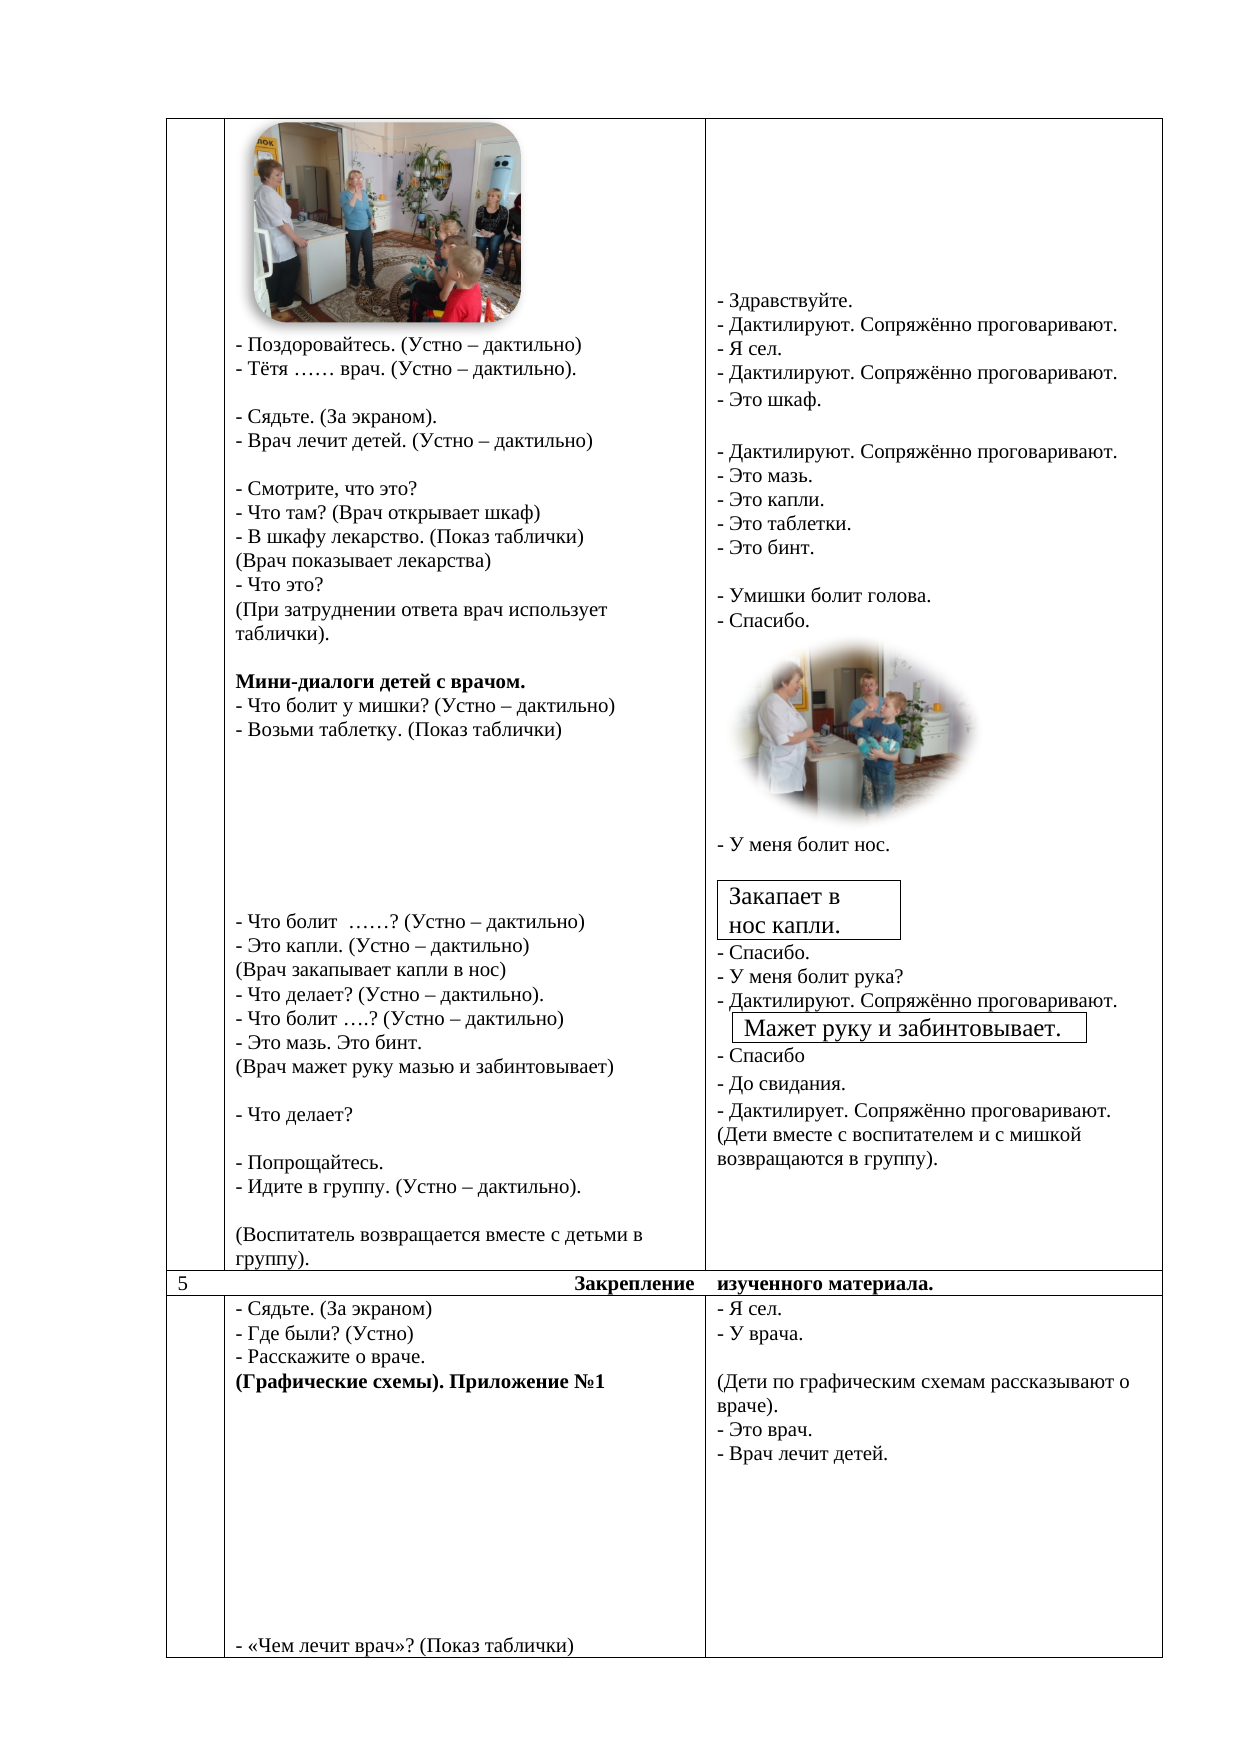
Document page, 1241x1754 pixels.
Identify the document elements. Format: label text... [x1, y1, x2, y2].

picture [254, 122, 521, 323]
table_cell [225, 1296, 705, 1657]
table_cell [167, 1296, 224, 1657]
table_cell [225, 119, 705, 1270]
table_cell Закрепление [224, 1271, 706, 1295]
table_cell [167, 119, 224, 1270]
table_cell изученного материала. [706, 1271, 1162, 1295]
picture [753, 663, 954, 801]
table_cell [706, 119, 1162, 1270]
table_cell 5 [167, 1271, 224, 1295]
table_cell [706, 1296, 1162, 1657]
